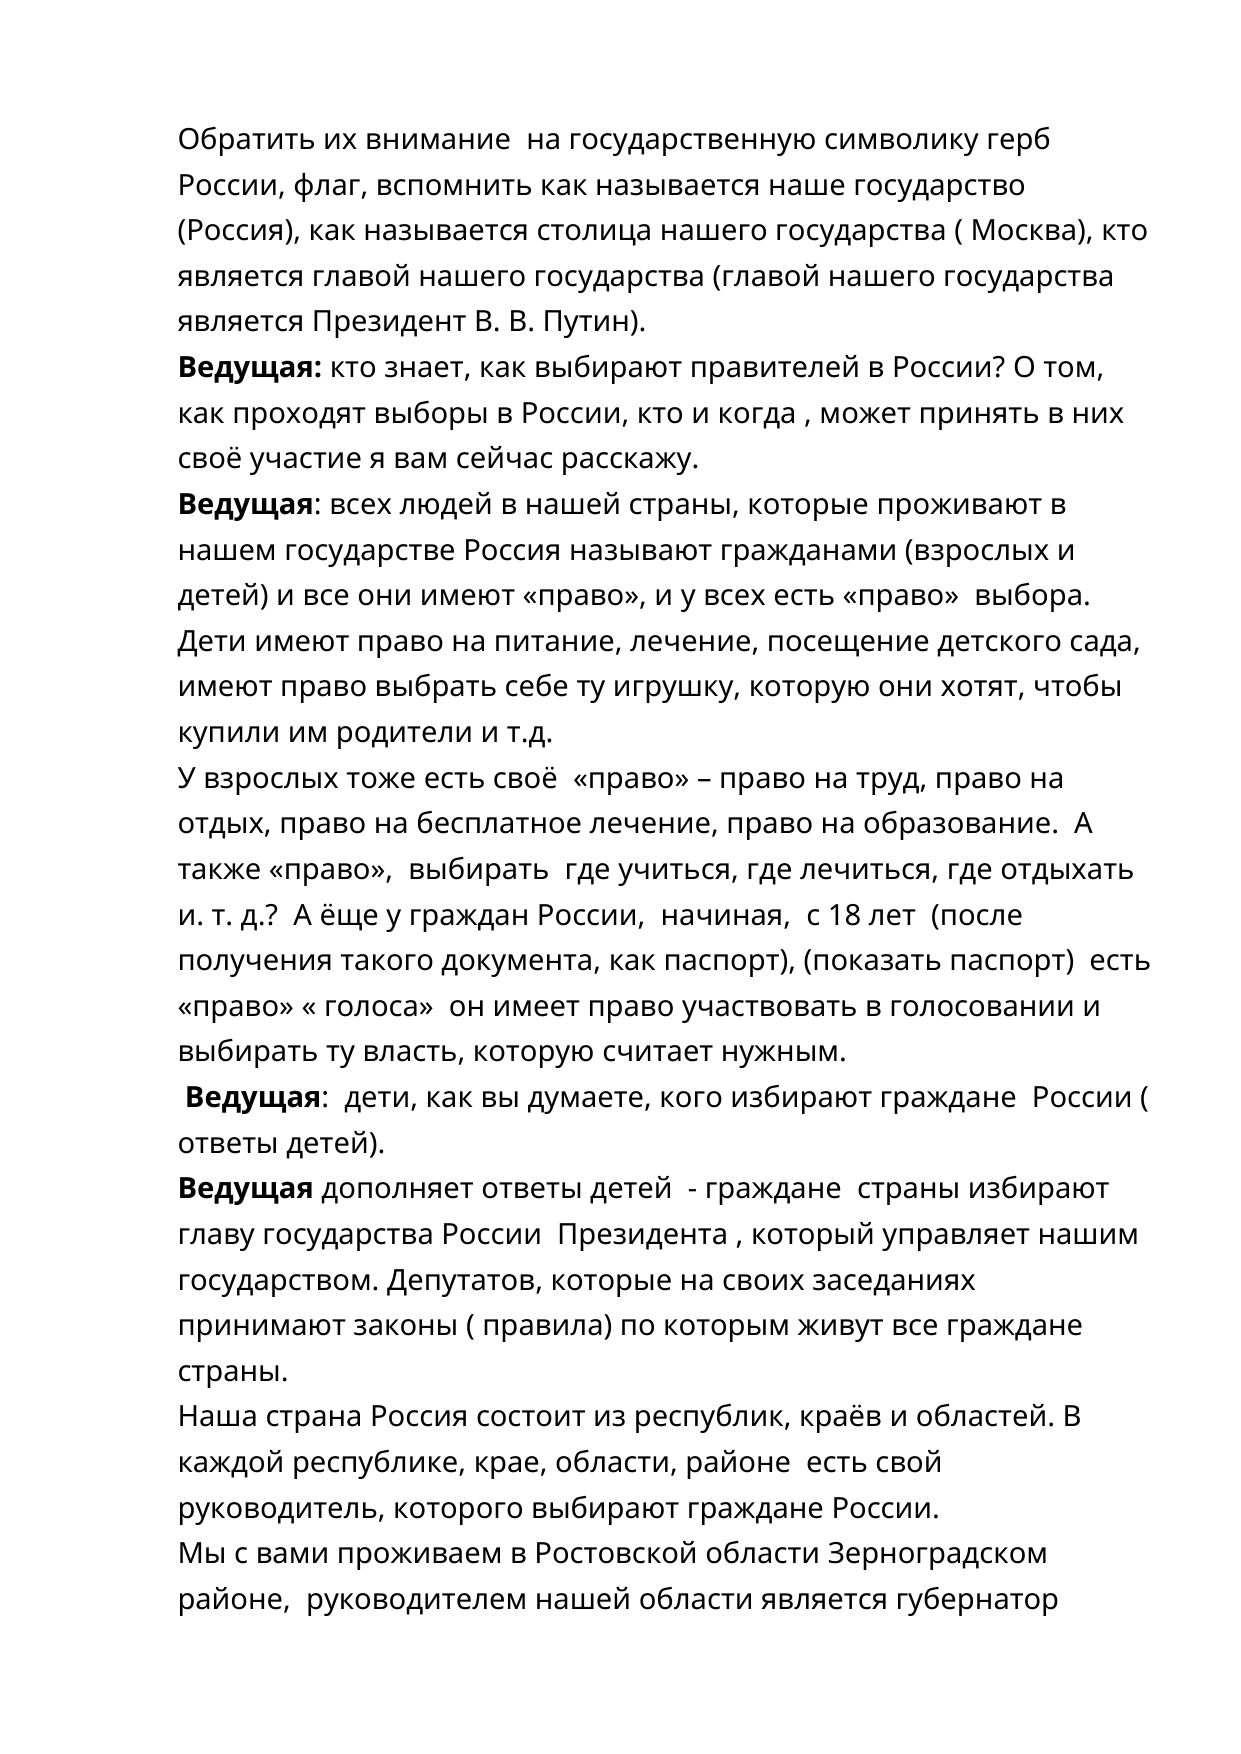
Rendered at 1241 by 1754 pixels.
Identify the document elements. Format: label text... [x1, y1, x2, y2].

text Ведущая дополняет ответы детей - граждане страны избирают главу государства России Президента , который управляет нашим государством. Депутатов, которые на своих заседаниях принимают законы ( правила) по которым живут все граждане страны. [177, 1167, 1152, 1390]
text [177, 1532, 1152, 1618]
text Обратить их внимание на государственную символику герб России, флаг, вспомнить как называется наше государство (Россия), как называется столица нашего государства ( Москва), кто является главой нашего государства (главой нашего государства является Президент В. В. Путин). [177, 118, 1152, 340]
text Ведущая: всех людей в нашей страны, которые проживают в нашем государстве Россия называют гражданами (взрослых и детей) и все они имеют «право», и у всех есть «право» выбора. Дети имеют право на питание, лечение, посещение детского сада, имеют право выбрать себе ту игрушку, которую они хотят, чтобы купили им родители и т.д. [177, 483, 1152, 751]
text Ведущая: дети, как вы думаете, кого избирают граждане России ( ответы детей). [177, 1076, 1152, 1162]
text Ведущая: кто знает, как выбирают правителей в России? О том, как проходят выборы в России, кто и когда , может принять в них своё участие я вам сейчас расскажу. [177, 346, 1152, 477]
text Наша страна Россия состоит из республик, краёв и областей. В каждой республике, крае, области, районе есть свой руководитель, которого выбирают граждане России. [177, 1396, 1152, 1527]
text У взрослых тоже есть своё «право» – право на труд, право на отдых, право на бесплатное лечение, право на образование. А также «право», выбирать где учиться, где лечиться, где отдыхать и. т. д.? А ёще у граждан России, начиная, с 18 лет (после получения такого документа, как паспорт), (показать паспорт) есть «право» « голоса» он имеет право участвовать в голосовании и выбирать ту власть, которую считает нужным. [177, 757, 1152, 1070]
